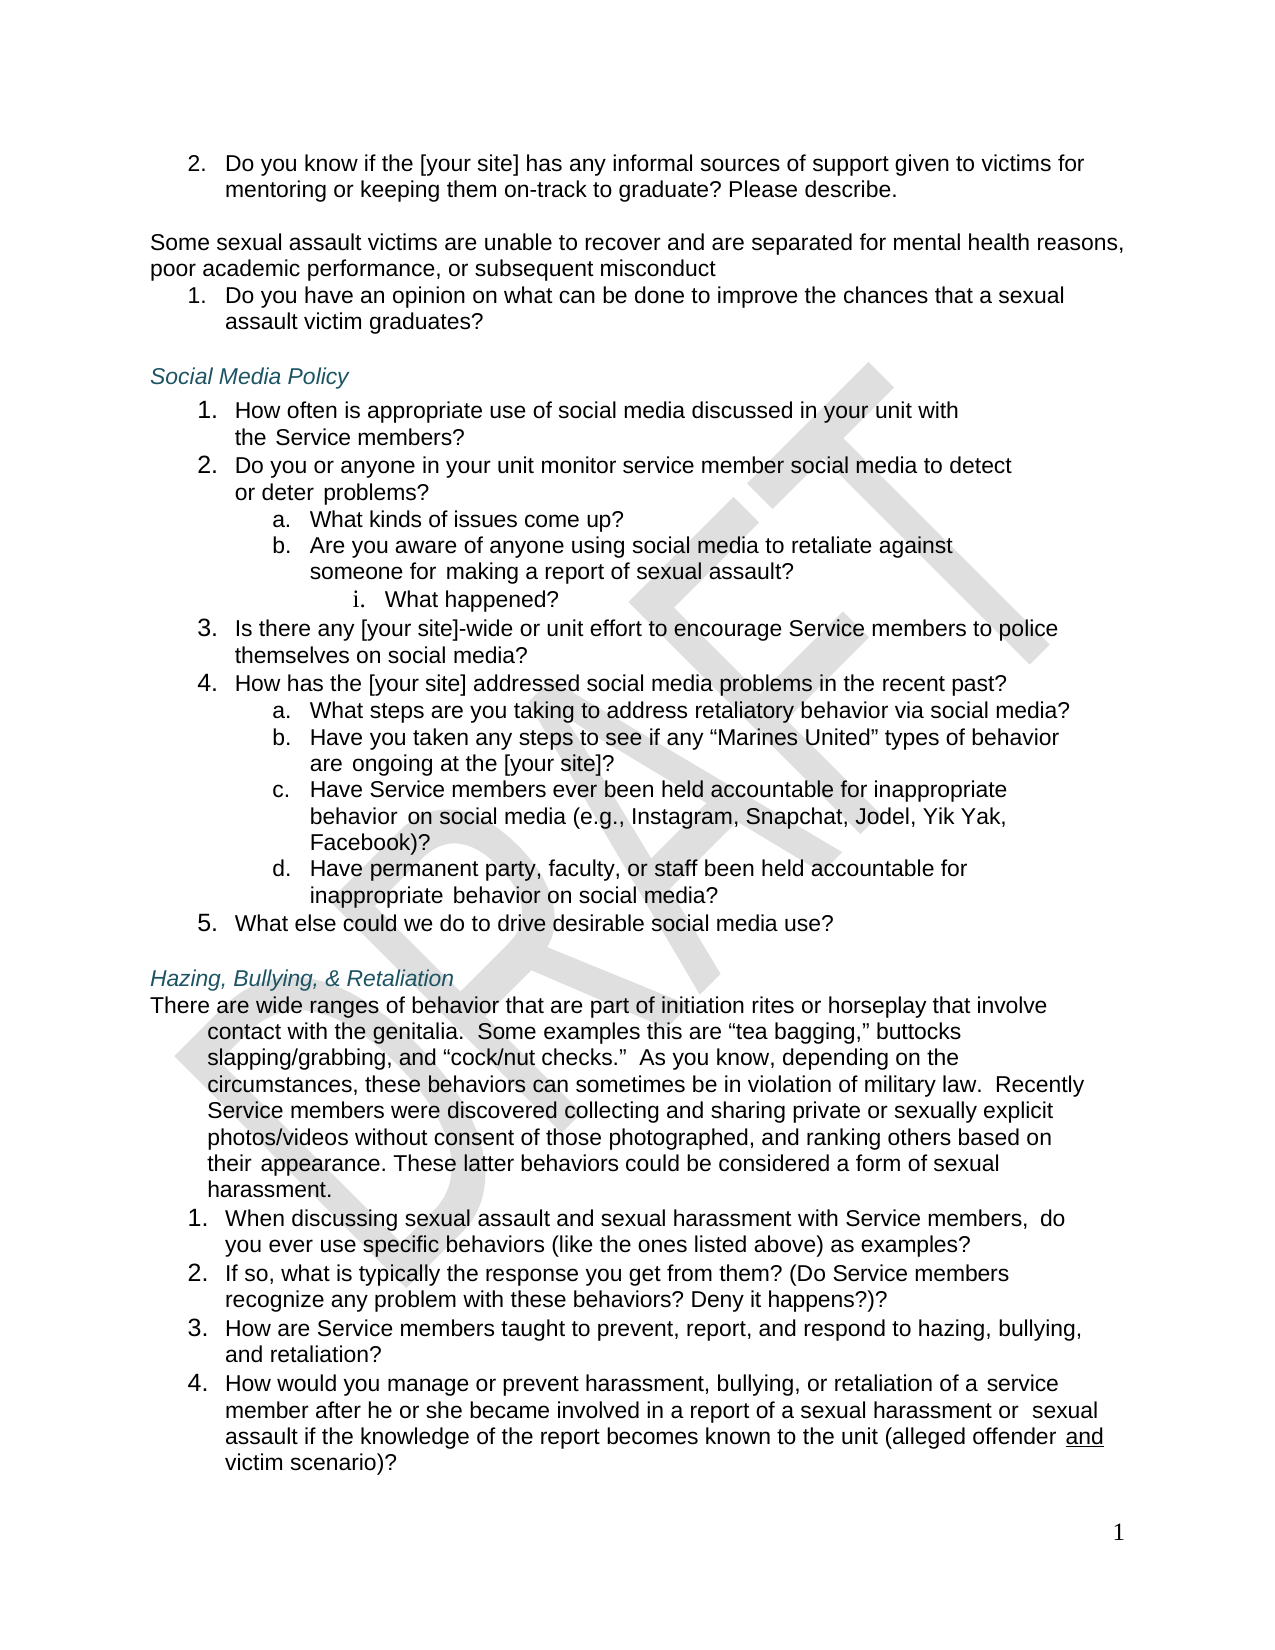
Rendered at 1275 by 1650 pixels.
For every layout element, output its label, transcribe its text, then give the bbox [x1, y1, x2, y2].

list How would you manage or prevent harassment, bullying, or retaliation of a service member after he or she became involved in a report of a sexual harassment or sexual assault if the knowledge of the report becomes known to the unit (alleged offender and victim scenario)? [187, 1368, 1106, 1476]
list Do you or anyone in your unit monitor service member social media to detect or deter problems? [197, 450, 1016, 506]
text There are wide ranges of behavior that are part of initiation rites or horseplay that involve contact with the genitalia. Some examples this are “tea bagging,” buttocks slapping/grabbing, and “cock/nut checks.” As you know, depending on the circumstances, these behaviors can sometimes be in violation of military law. Recently Service members were discovered collecting and sharing private or sexually explicit photos/videos without consent of those photographed, and ranking others based on their appearance. These latter behaviors could be considered a form of sexual harassment. [150, 992, 1094, 1202]
list What kinds of issues come up? [272, 506, 1016, 532]
subtitle Social Media Policy [150, 363, 1125, 389]
list How often is appropriate use of social media discussed in your unit with the Service members? [197, 395, 976, 450]
list Are you aware of anyone using social media to retaliate against someone for making a report of sexual assault? [272, 532, 1016, 584]
list How has the [your site] addressed social media problems in the recent past? [197, 668, 1125, 697]
list What steps are you taking to address retaliatory behavior via social media? [272, 697, 1125, 723]
list Do you have an opinion on what can be done to improve the chances that a sexual assault victim graduates? [187, 282, 1125, 334]
list If so, what is typically the response you get from them? (Do Service members recognize any problem with these behaviors? Deny it happens?)? [187, 1258, 1106, 1313]
list How are Service members taught to prevent, report, and respond to hazing, bullying, and retaliation? [187, 1313, 1106, 1368]
list What else could we do to drive desirable social media use? [197, 908, 1082, 937]
list Have permanent party, faculty, or staff been held accountable for inappropriate behavior on social media? [272, 855, 1082, 908]
list When discussing sexual assault and sexual harassment with Service members, do you ever use specific behaviors (like the ones listed above) as examples? [187, 1202, 1094, 1258]
list Have Service members ever been held accountable for inappropriate behavior on social media (e.g., Instagram, Snapchat, Jodel, Yik Yak, Facebook)? [272, 776, 1098, 855]
list Is there any [your site]-wide or unit effort to encourage Service members to police themselves on social media? [197, 613, 1061, 668]
list Have you taken any steps to see if any “Marines United” types of behavior are ongoing at the [your site]? [272, 723, 1075, 776]
list Do you know if the [your site] has any informal sources of support given to victims for mentoring or keeping them on-track to graduate? Please describe. [187, 150, 1125, 203]
subtitle Hazing, Bullying, & Retaliation [150, 965, 1125, 992]
list What happened? [352, 584, 1016, 613]
text Some sexual assault victims are unable to recover and are separated for mental health reasons, poor academic performance, or subsequent misconduct [150, 229, 1125, 282]
